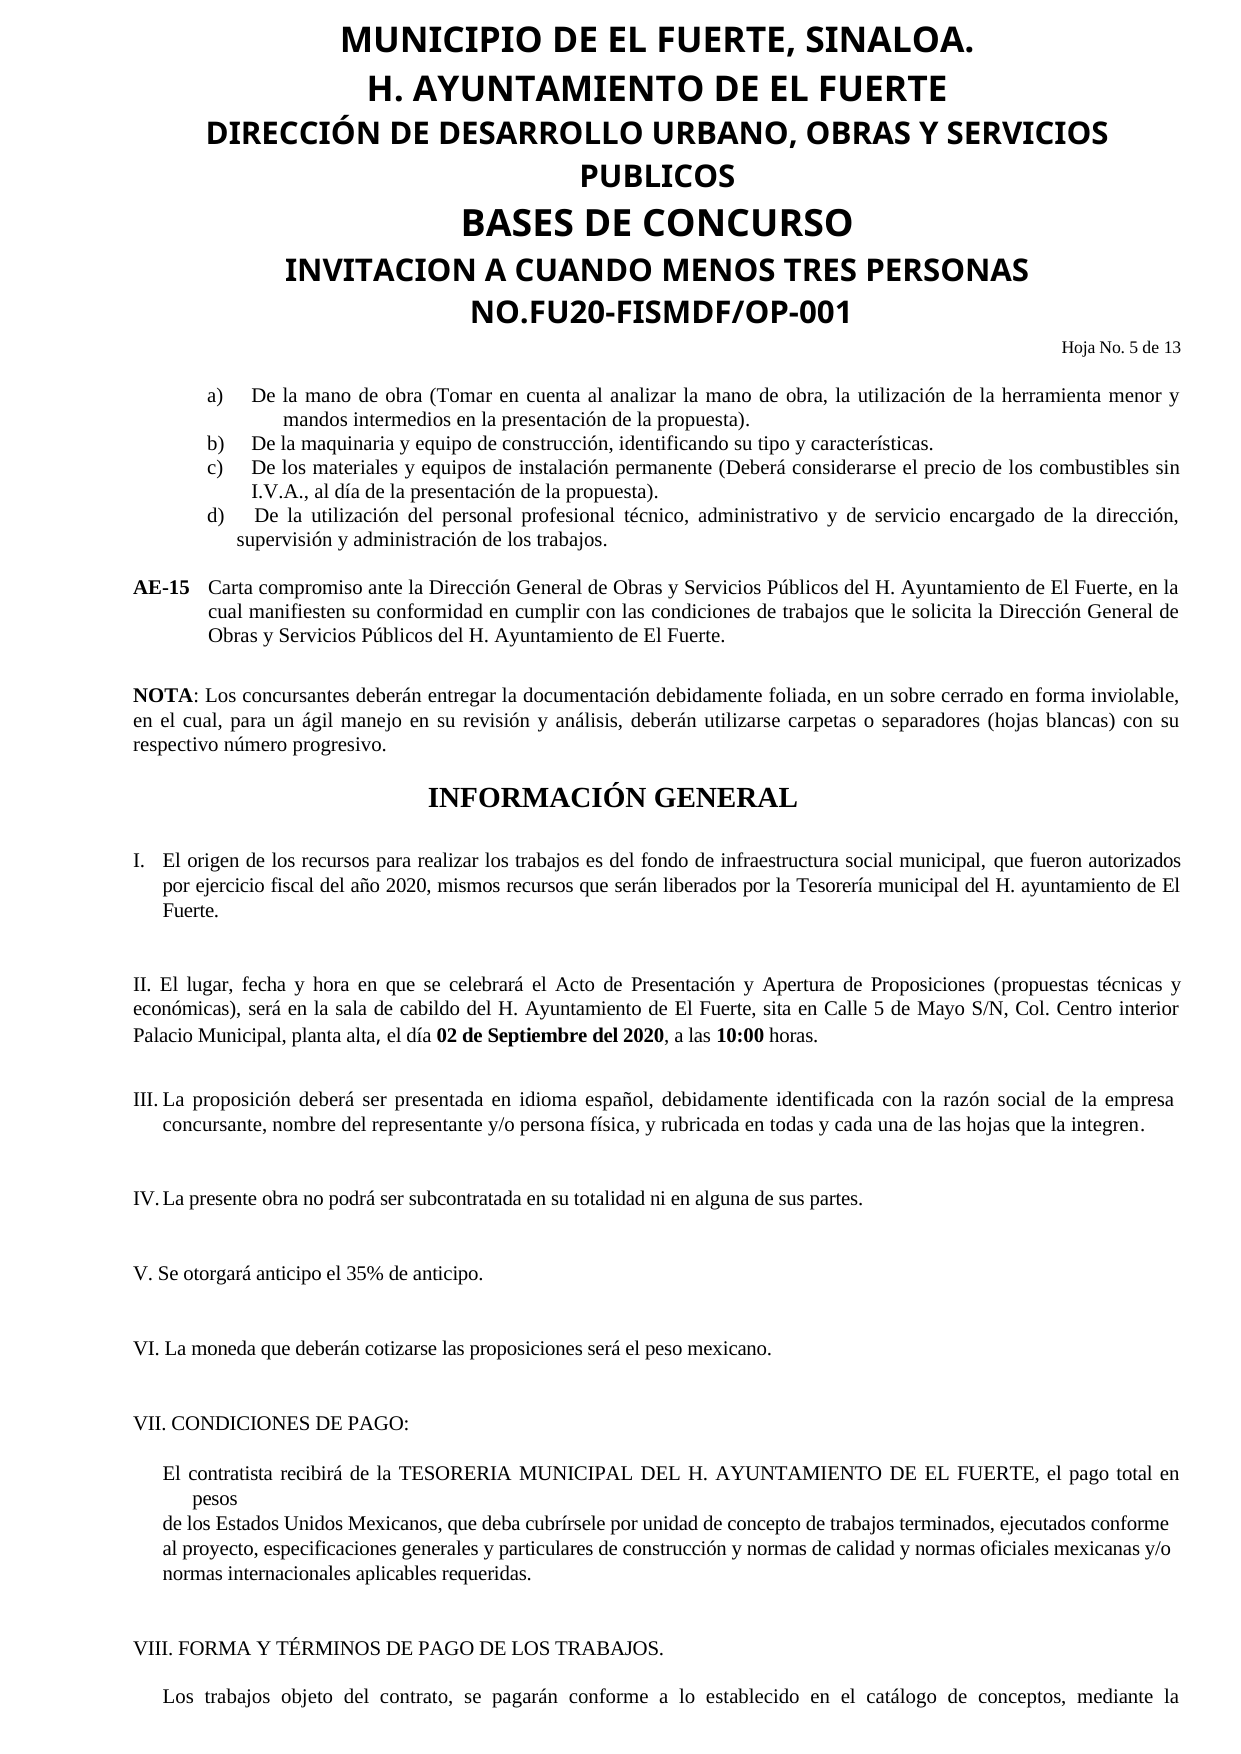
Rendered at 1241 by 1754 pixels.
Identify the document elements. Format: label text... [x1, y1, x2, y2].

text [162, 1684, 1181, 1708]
text de los Estados Unidos Mexicanos, que deba cubrírsele por unidad de concepto de trabajos terminados, ejecutados conforme [162, 1510, 1181, 1535]
text INFORMACIÓN GENERAL [88, 780, 1137, 813]
text IV. La presente obra no podrá ser subcontratada en su totalidad ni en alguna de sus partes. [133, 1185, 1176, 1210]
text III. La proposición deberá ser presentada en idioma español, debidamente identificada con la razón social de la empresa concursante, nombre del representante y/o persona física, y rubricada en todas y cada una de las hojas que la integren. [133, 1086, 1176, 1136]
text II. El lugar, fecha y hora en que se celebrará el Acto de Presentación y Apertura de Proposiciones (propuestas técnicas y económicas), será en la sala de cabildo del H. Ayuntamiento de El Fuerte, sita en Calle 5 de Mayo S/N, Col. Centro interior Palacio Municipal, planta alta, el día 02 de Septiembre del 2020, a las 10:00 horas. [133, 972, 1181, 1048]
list Carta compromiso ante la Dirección General de Obras y Servicios Públicos del H. Ayuntamiento de El Fuerte, en la cual manifiesten su conformidad en cumplir con las condiciones de trabajos que le solicita la Dirección General de Obras y Servicios Públicos del H. Ayuntamiento de El Fuerte. [133, 575, 1181, 647]
text VIII. FORMA Y TÉRMINOS DE PAGO DE LOS TRABAJOS. [133, 1635, 1181, 1660]
list De los materiales y equipos de instalación permanente (Deberá considerarse el precio de los combustibles sin I.V.A., al día de la presentación de la propuesta). [207, 455, 1181, 503]
text I. El origen de los recursos para realizar los trabajos es del fondo de infraestructura social municipal, que fueron autorizados por ejercicio fiscal del año 2020, mismos recursos que serán liberados por la Tesorería municipal del H. ayuntamiento de El Fuerte. [133, 847, 1181, 922]
list De la utilización del personal profesional técnico, administrativo y de servicio encargado de la dirección, supervisión y administración de los trabajos. [207, 503, 1181, 551]
list De la mano de obra (Tomar en cuenta al analizar la mano de obra, la utilización de la herramienta menor y mandos intermedios en la presentación de la propuesta). [207, 383, 1181, 431]
text NOTA: Los concursantes deberán entregar la documentación debidamente foliada, en un sobre cerrado en forma inviolable, en el cual, para un ágil manejo en su revisión y análisis, deberán utilizarse carpetas o separadores (hojas blancas) con su respectivo número progresivo. [133, 683, 1181, 756]
list De la maquinaria y equipo de construcción, identificando su tipo y características. [207, 431, 1181, 455]
text VII. CONDICIONES DE PAGO: [133, 1410, 1181, 1435]
text normas internacionales aplicables requeridas. [162, 1560, 1181, 1585]
text al proyecto, especificaciones generales y particulares de construcción y normas de calidad y normas oficiales mexicanas y/o [162, 1535, 1181, 1560]
text V. Se otorgará anticipo el 35% de anticipo. [133, 1260, 1176, 1285]
text VI. La moneda que deberán cotizarse las proposiciones será el peso mexicano. [133, 1335, 1176, 1360]
text El contratista recibirá de la TESORERIA MUNICIPAL DEL H. AYUNTAMIENTO DE EL FUERTE, el pago total en pesos [162, 1460, 1181, 1510]
